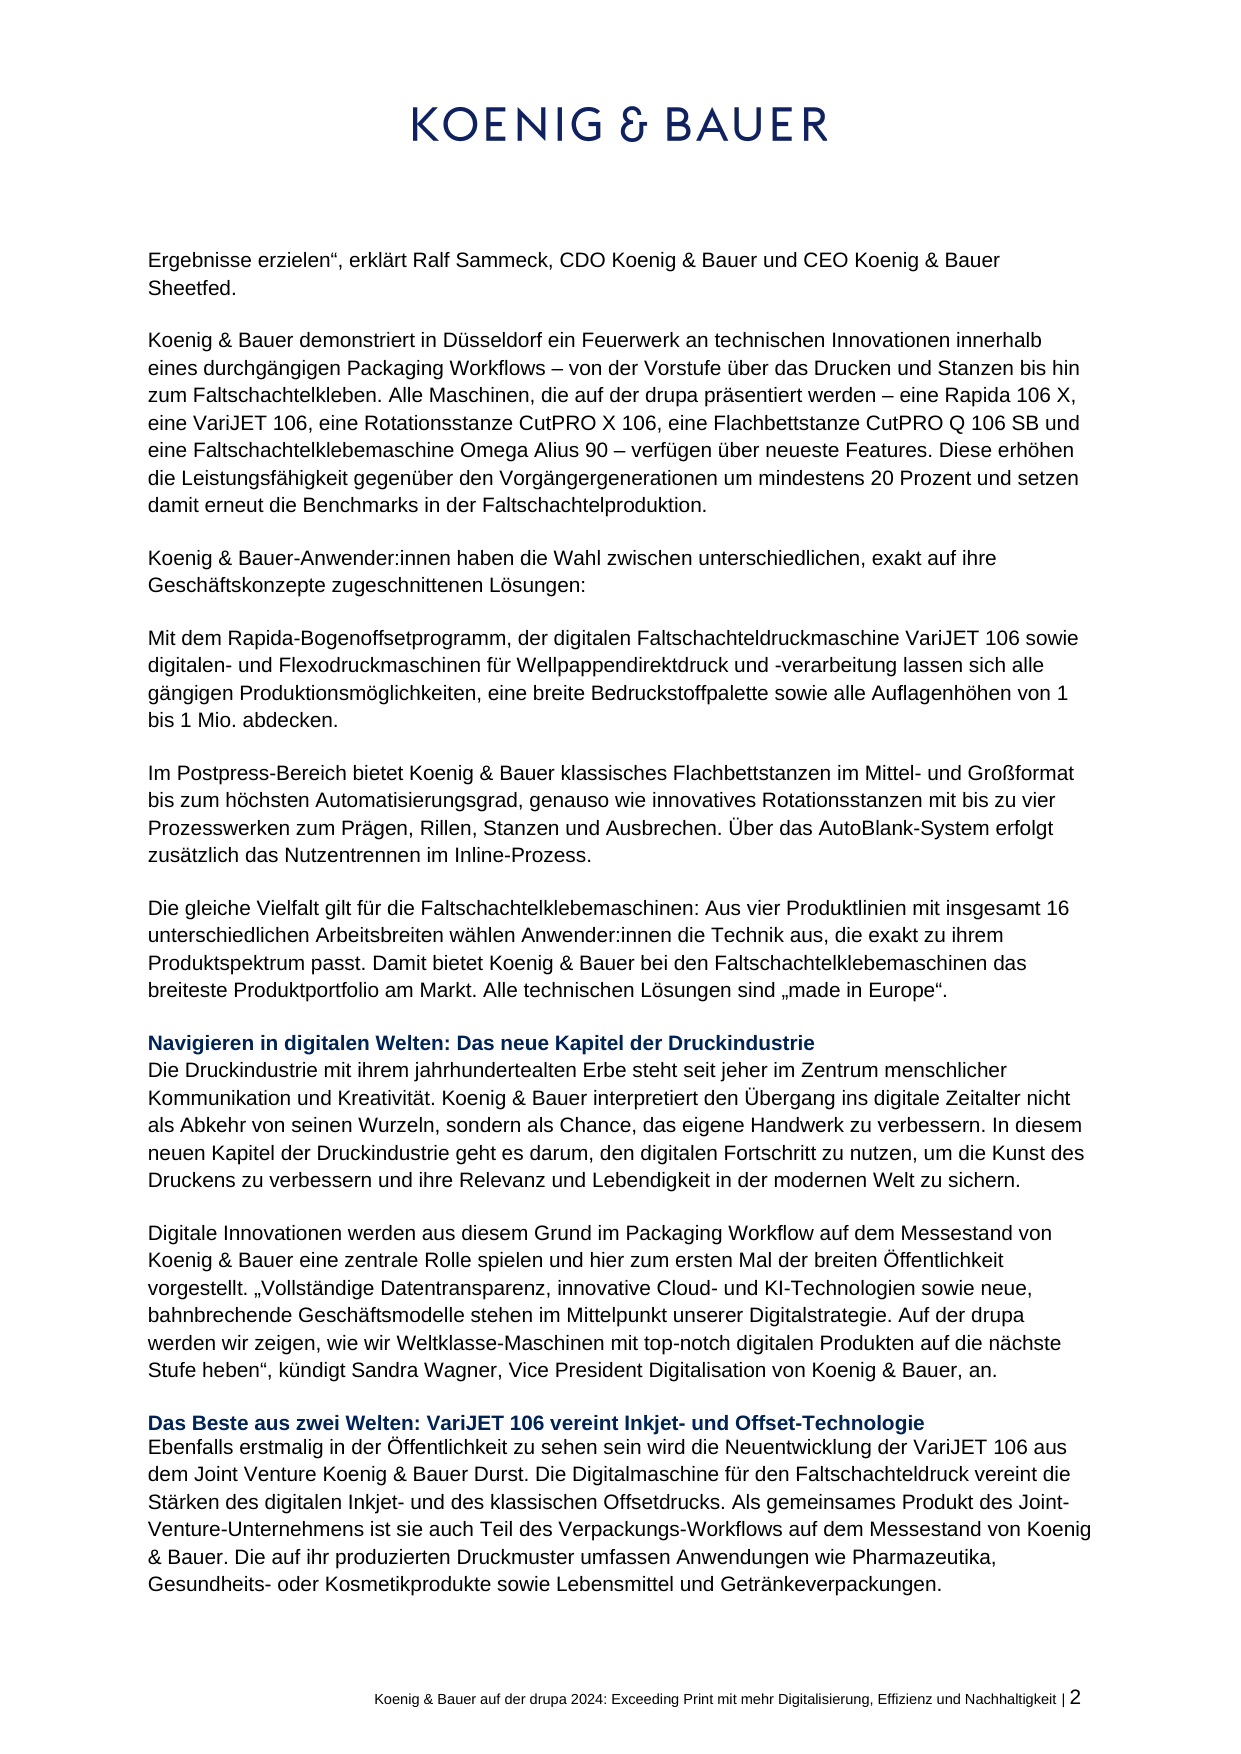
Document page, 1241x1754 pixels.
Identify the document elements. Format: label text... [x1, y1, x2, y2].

picture [413, 106, 828, 142]
text Ebenfalls erstmalig in der Öffentlichkeit zu sehen sein wird die Neuentwicklung der VariJET 106 aus dem Joint Venture Koenig & Bauer Durst. Die Digitalmaschine für den Faltschachteldruck vereint die Stärken des digitalen Inkjet- und des klassischen Offsetdrucks. Als gemeinsames Produkt des Joint-Venture-Unternehmens ist sie auch Teil des Verpackungs-Workflows auf dem Messestand von Koenig & Bauer. Die auf ihr produzierten Druckmuster umfassen Anwendungen wie Pharmazeutika, Gesundheits- oder Kosmetikprodukte sowie Lebensmittel und Getränkeverpackungen. [148, 1434, 1092, 1596]
text Digitale Innovationen werden aus diesem Grund im Packaging Workflow auf dem Messestand von Koenig & Bauer eine zentrale Rolle spielen und hier zum ersten Mal der breiten Öffentlichkeit vorgestellt. „Vollständige Datentransparenz, innovative Cloud- und KI-Technologien sowie neue, bahnbrechende Geschäftsmodelle stehen im Mittelpunkt unserer Digitalstrategie. Auf der drupa werden wir zeigen, wie wir Weltklasse-Maschinen mit top-notch digitalen Produkten auf die nächste Stufe heben“, kündigt Sandra Wagner, Vice President Digitalisation von Koenig & Bauer, an. [148, 1221, 1092, 1382]
subtitle Das Beste aus zwei Welten: VariJET 106 vereint Inkjet- und Offset-Technologie [148, 1411, 1092, 1434]
text Koenig & Bauer-Anwender:innen haben die Wahl zwischen unterschiedlichen, exakt auf ihre Geschäftskonzepte zugeschnittenen Lösungen: [148, 546, 1092, 597]
text Koenig & Bauer demonstriert in Düsseldorf ein Feuerwerk an technischen Innovationen innerhalb eines durchgängigen Packaging Workflows – von der Vorstufe über das Drucken und Stanzen bis hin zum Faltschachtelkleben. Alle Maschinen, die auf der drupa präsentiert werden – eine Rapida 106 X, eine VariJET 106, eine Rotationsstanze CutPRO X 106, eine Flachbettstanze CutPRO Q 106 SB und eine Faltschachtelklebemaschine Omega Alius 90 – verfügen über neueste Features. Diese erhöhen die Leistungsfähigkeit gegenüber den Vorgängergenerationen um mindestens 20 Prozent und setzen damit erneut die Benchmarks in der Faltschachtelproduktion. [148, 328, 1092, 517]
text Im Postpress-Bereich bietet Koenig & Bauer klassisches Flachbettstanzen im Mittel- und Großformat bis zum höchsten Automatisierungsgrad, genauso wie innovatives Rotationsstanzen mit bis zu vier Prozesswerken zum Prägen, Rillen, Stanzen und Ausbrechen. Über das AutoBlank-System erfolgt zusätzlich das Nutzentrennen im Inline-Prozess. [148, 761, 1092, 867]
text Navigieren in digitalen Welten: Das neue Kapitel der Druckindustrie Die Druckindustrie mit ihrem jahrhundertealten Erbe steht seit jeher im Zentrum menschlicher Kommunikation und Kreativität. Koenig & Bauer interpretiert den Übergang ins digitale Zeitalter nicht als Abkehr von seinen Wurzeln, sondern als Chance, das eigene Handwerk zu verbessern. In diesem neuen Kapitel der Druckindustrie geht es darum, den digitalen Fortschritt zu nutzen, um die Kunst des Druckens zu verbessern und ihre Relevanz und Lebendigkeit in der modernen Welt zu sichern. [148, 1031, 1092, 1192]
text Die gleiche Vielfalt gilt für die Faltschachtelklebemaschinen: Aus vier Produktlinien mit insgesamt 16 unterschiedlichen Arbeitsbreiten wählen Anwender:innen die Technik aus, die exakt zu ihrem Produktspektrum passt. Damit bietet Koenig & Bauer bei den Faltschachtelklebemaschinen das breiteste Produktportfolio am Markt. Alle technischen Lösungen sind „made in Europe“. [148, 896, 1092, 1002]
text Mit dem Rapida-Bogenoffsetprogramm, der digitalen Faltschachteldruckmaschine VariJET 106 sowie digitalen- und Flexodruckmaschinen für Wellpappendirektdruck und -verarbeitung lassen sich alle gängigen Produktionsmöglichkeiten, eine breite Bedruckstoffpalette sowie alle Auflagenhöhen von 1 bis 1 Mio. abdecken. [148, 626, 1092, 732]
